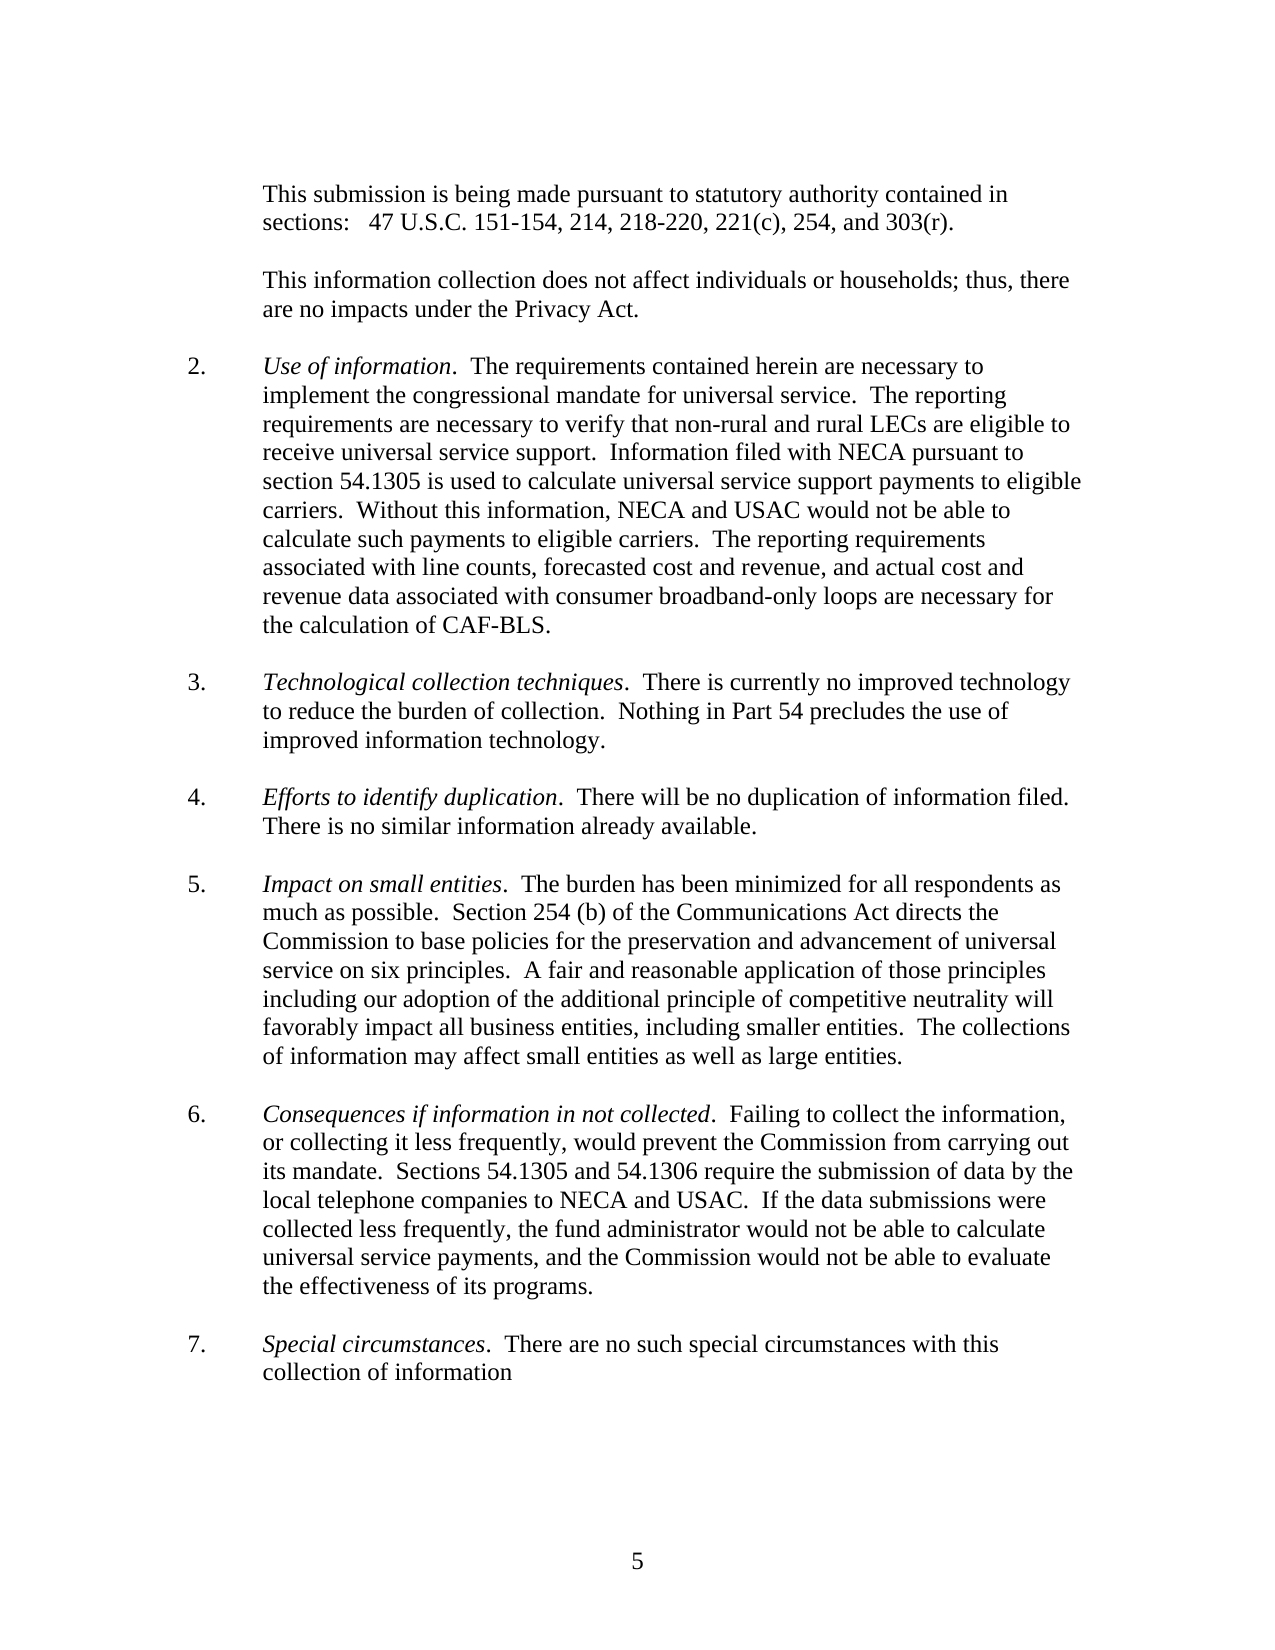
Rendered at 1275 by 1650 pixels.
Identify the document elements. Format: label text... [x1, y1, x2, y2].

text 7. Special circumstances. There are no such special circumstances with this collection of information [187, 1329, 1087, 1386]
text This submission is being made pursuant to statutory authority contained in sections: 47 U.S.C. 151-154, 214, 218-220, 221(c), 254, and 303(r). [262, 179, 1087, 236]
text 4. Efforts to identify duplication. There will be no duplication of information filed. There is no similar information already available. [187, 782, 1087, 840]
text This information collection does not affect individuals or households; thus, there are no impacts under the Privacy Act. [262, 265, 1087, 322]
text 5. Impact on small entities. The burden has been minimized for all respondents as much as possible. Section 254 (b) of the Communications Act directs the Commission to base policies for the preservation and advancement of universal service on six principles. A fair and reasonable application of those principles including our adoption of the additional principle of competitive neutrality will favorably impact all business entities, including smaller entities. The collections of information may affect small entities as well as large entities. [187, 869, 1087, 1070]
text 3. Technological collection techniques. There is currently no improved technology to reduce the burden of collection. Nothing in Part 54 precludes the use of improved information technology. [187, 667, 1087, 754]
text 2. Use of information. The requirements contained herein are necessary to implement the congressional mandate for universal service. The reporting requirements are necessary to verify that non-rural and rural LECs are eligible to receive universal service support. Information filed with NECA pursuant to section 54.1305 is used to calculate universal service support payments to eligible carriers. Without this information, NECA and USAC would not be able to calculate such payments to eligible carriers. The reporting requirements associated with line counts, forecasted cost and revenue, and actual cost and revenue data associated with consumer broadband-only loops are necessary for the calculation of CAF-BLS. [187, 351, 1087, 639]
text 6. Consequences if information in not collected. Failing to collect the information, or collecting it less frequently, would prevent the Commission from carrying out its mandate. Sections 54.1305 and 54.1306 require the submission of data by the local telephone companies to NECA and USAC. If the data submissions were collected less frequently, the fund administrator would not be able to calculate universal service payments, and the Commission would not be able to evaluate the effectiveness of its programs. [187, 1099, 1087, 1300]
